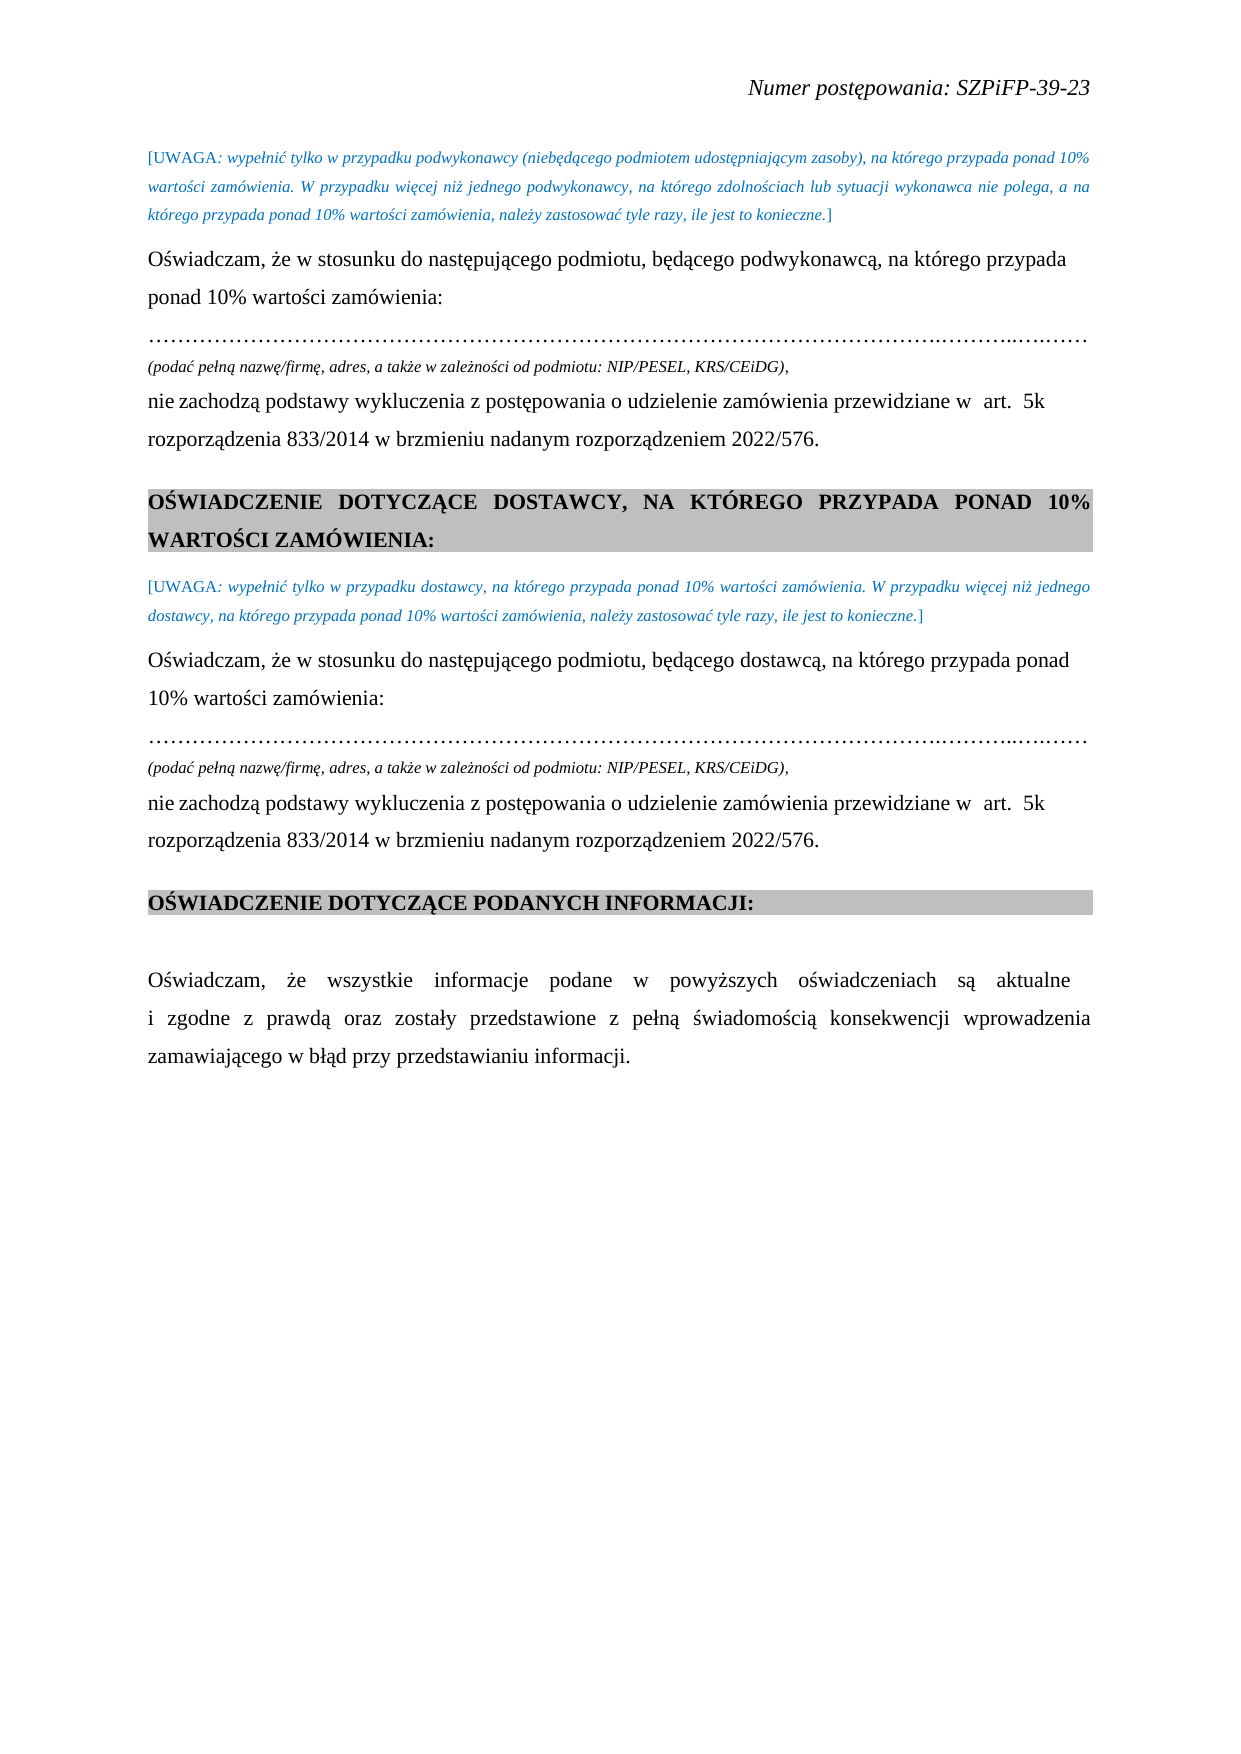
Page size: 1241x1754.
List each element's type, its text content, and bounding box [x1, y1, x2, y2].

text [UWAGA: wypełnić tylko w przypadku dostawcy, na którego przypada ponad 10% wartości zamówienia. W przypadku więcej niż jednego dostawcy, na którego przypada ponad 10% wartości zamówienia, należy zastosować tyle razy, ile jest to konieczne.] [148, 577, 1093, 625]
text OŚWIADCZENIE DOTYCZĄCE DOSTAWCY, NA KTÓREGO PRZYPADA PONAD 10% WARTOŚCI ZAMÓWIENIA: [148, 489, 1093, 552]
text OŚWIADCZENIE DOTYCZĄCE PODANYCH INFORMACJI: [148, 890, 1093, 915]
text Oświadczam, że w stosunku do następującego podmiotu, będącego podwykonawcą, na którego przypada ponad 10% wartości zamówienia: ……………………………………………………………………………………………….………..….…… (podać pełną nazwę/firmę, adres, a także w zależności od podmiotu: NIP/PESEL, KRS/CEiDG), nie zachodzą podstawy wykluczenia z postępowania o udzielenie zamówienia przewidziane w art. 5k rozporządzenia 833/2014 w brzmieniu nadanym rozporządzeniem 2022/576. [148, 246, 1093, 452]
text Oświadczam, że w stosunku do następującego podmiotu, będącego dostawcą, na którego przypada ponad 10% wartości zamówienia: ……………………………………………………………………………………………….………..….…… (podać pełną nazwę/firmę, adres, a także w zależności od podmiotu: NIP/PESEL, KRS/CEiDG), nie zachodzą podstawy wykluczenia z postępowania o udzielenie zamówienia przewidziane w art. 5k rozporządzenia 833/2014 w brzmieniu nadanym rozporządzeniem 2022/576. [148, 647, 1093, 852]
text [UWAGA: wypełnić tylko w przypadku podwykonawcy (niebędącego podmiotem udostępniającym zasoby), na którego przypada ponad 10% wartości zamówienia. W przypadku więcej niż jednego podwykonawcy, na którego zdolnościach lub sytuacji wykonawca nie polega, a na którego przypada ponad 10% wartości zamówienia, należy zastosować tyle razy, ile jest to konieczne.] [148, 148, 1093, 224]
text Oświadczam, że wszystkie informacje podane w powyższych oświadczeniach są aktualne i zgodne z prawdą oraz zostały przedstawione z pełną świadomością konsekwencji wprowadzenia zamawiającego w błąd przy przedstawianiu informacji. [148, 967, 1093, 1068]
